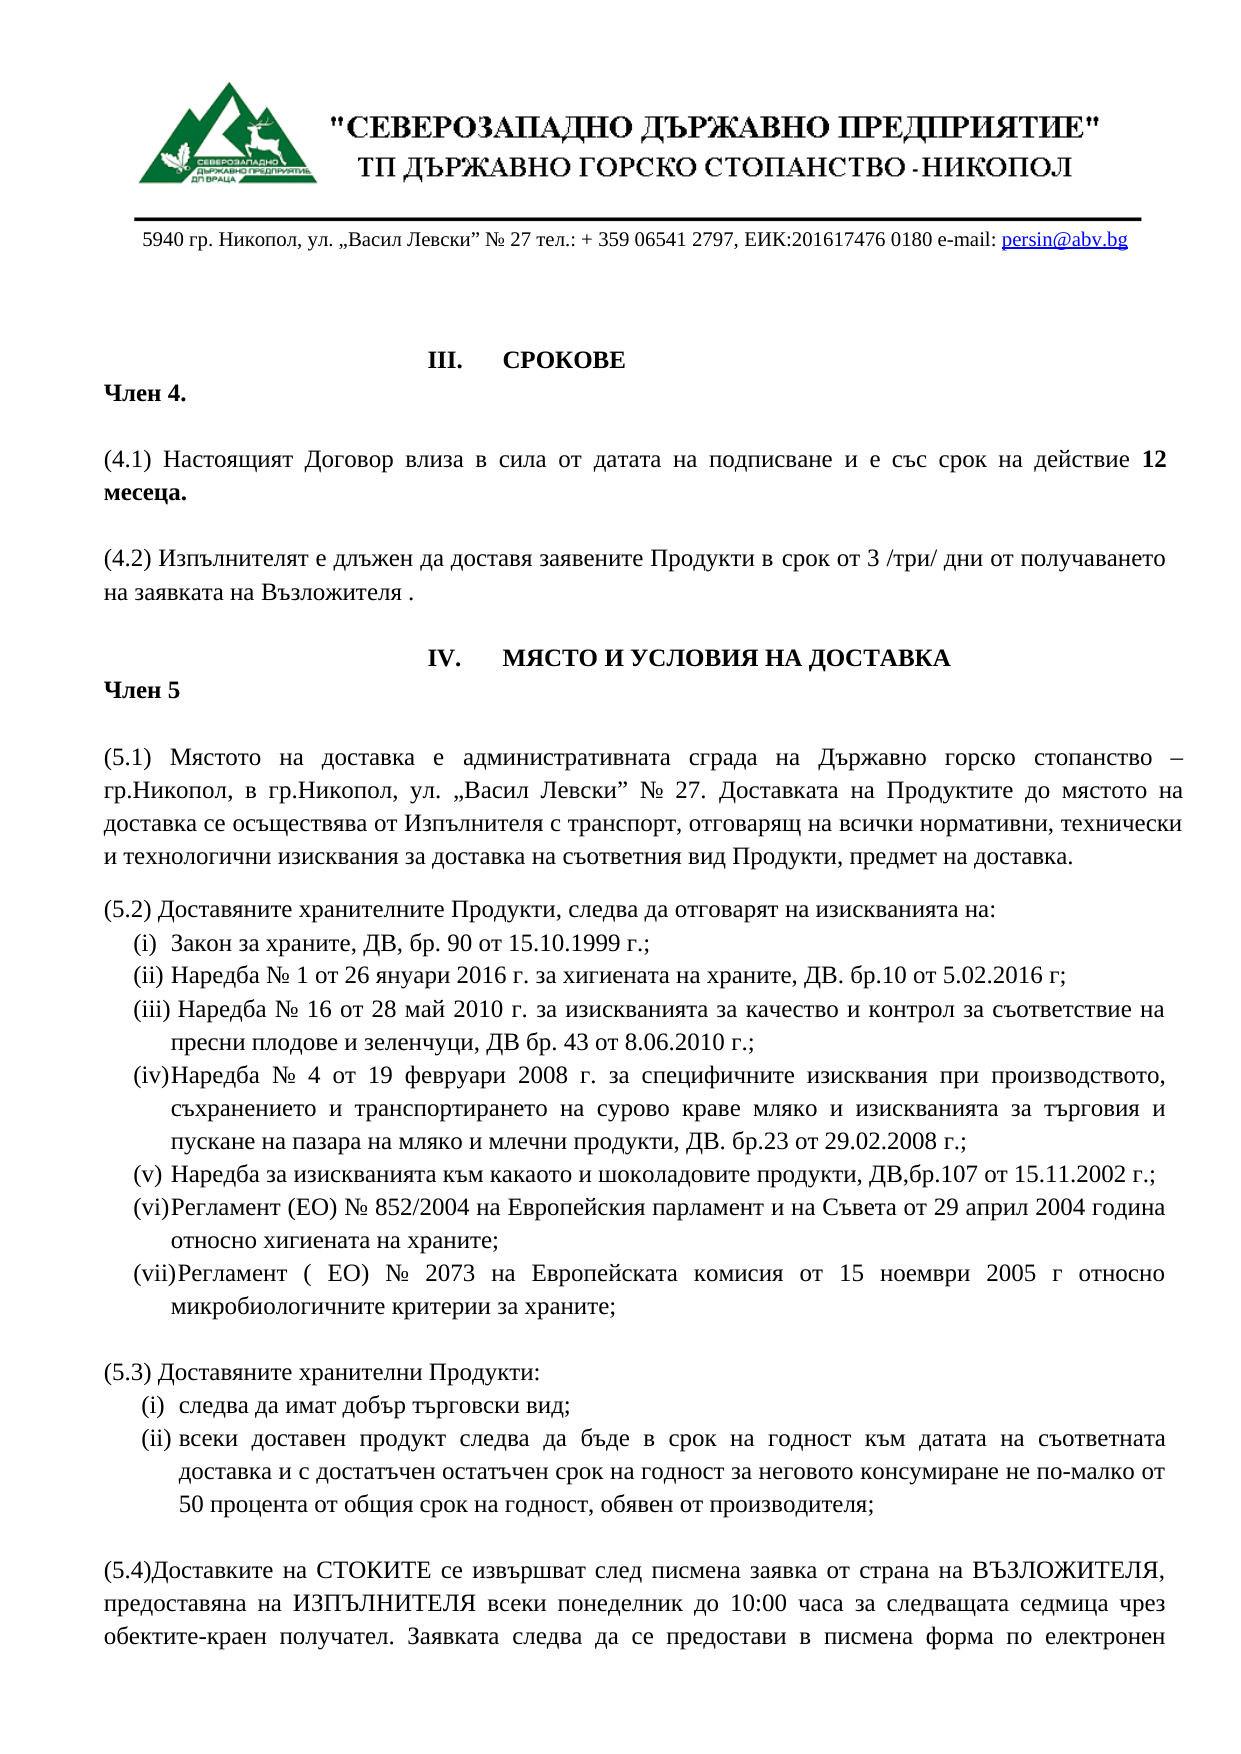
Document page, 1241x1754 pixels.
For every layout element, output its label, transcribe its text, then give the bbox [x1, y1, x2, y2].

list СРОКОВЕ [427, 345, 1167, 374]
text (4.2) Изпълнителят е длъжен да доставя заявените Продукти в срок от 3 /три/ дни от получаването на заявката на Възложителя . [103, 543, 1167, 605]
list Регламент ( EO) № 2073 на Европейската комисия от 15 ноември 2005 г относно микробиологичните критерии за храните; [133, 1258, 1167, 1319]
text (5.3) Доставяните хранителни Продукти: [103, 1357, 1167, 1386]
text Член 5 [103, 676, 1167, 704]
list Наредба № 1 от 26 януари 2016 г. за хигиената на храните, ДВ. бр.10 от 5.02.2016 г; [133, 961, 1167, 989]
text (4.1) Настоящият Договор влиза в сила от датата на подписване и е със срок на действие 12 месеца. [103, 444, 1167, 506]
list Регламент (ЕО) № 852/2004 на Европейския парламент и на Съвета от 29 април 2004 година относно хигиената на храните; [133, 1192, 1167, 1253]
list всеки доставен продукт следва да бъде в срок на годност към датата на съответната доставка и с достатъчен остатъчен срок на годност за неговото консумиране не по-малко от 50 процента от общия срок на годност, обявен от производителя; [141, 1423, 1167, 1518]
list Наредба № 4 от 19 февруари 2008 г. за специфичните изисквания при производството, съхранението и транспортирането на сурово краве мляко и изискванията за търговия и пускане на пазара на мляко и млечни продукти, ДВ. бр.23 от 29.02.2008 г.; [133, 1060, 1167, 1154]
list Наредба за изискванията към какаото и шоколадовите продукти, ДВ,бр.107 от 15.11.2002 г.; [133, 1159, 1167, 1187]
text (5.2) Доставяните хранителните Продукти, следва да отговарят на изискванията на: [103, 894, 1167, 923]
picture [125, 73, 1145, 227]
list Наредба № 16 от 28 май 2010 г. за изискванията за качество и контрол за съответствие на пресни плодове и зеленчуци, ДВ бр. 43 от 8.06.2010 г.; [133, 994, 1167, 1055]
text (5.1) Мястото на доставка е административната сграда на Държавно горско стопанство – гр.Никопол, в гр.Никопол, ул. „Васил Левски” № 27. Доставката на Продуктите до мястото на доставка се осъществява от Изпълнителя с транспорт, отговарящ на всички нормативни, технически и технологични изисквания за доставка на съответния вид Продукти, предмет на доставка. [103, 742, 1184, 869]
text Член 4. [103, 378, 1167, 407]
list МЯСТО И УСЛОВИЯ НА ДОСТАВКА [427, 643, 1167, 671]
list следва да имат добър търговски вид; [141, 1390, 1167, 1419]
list Закон за храните, ДВ, бр. 90 от 15.10.1999 г.; [133, 928, 1167, 956]
